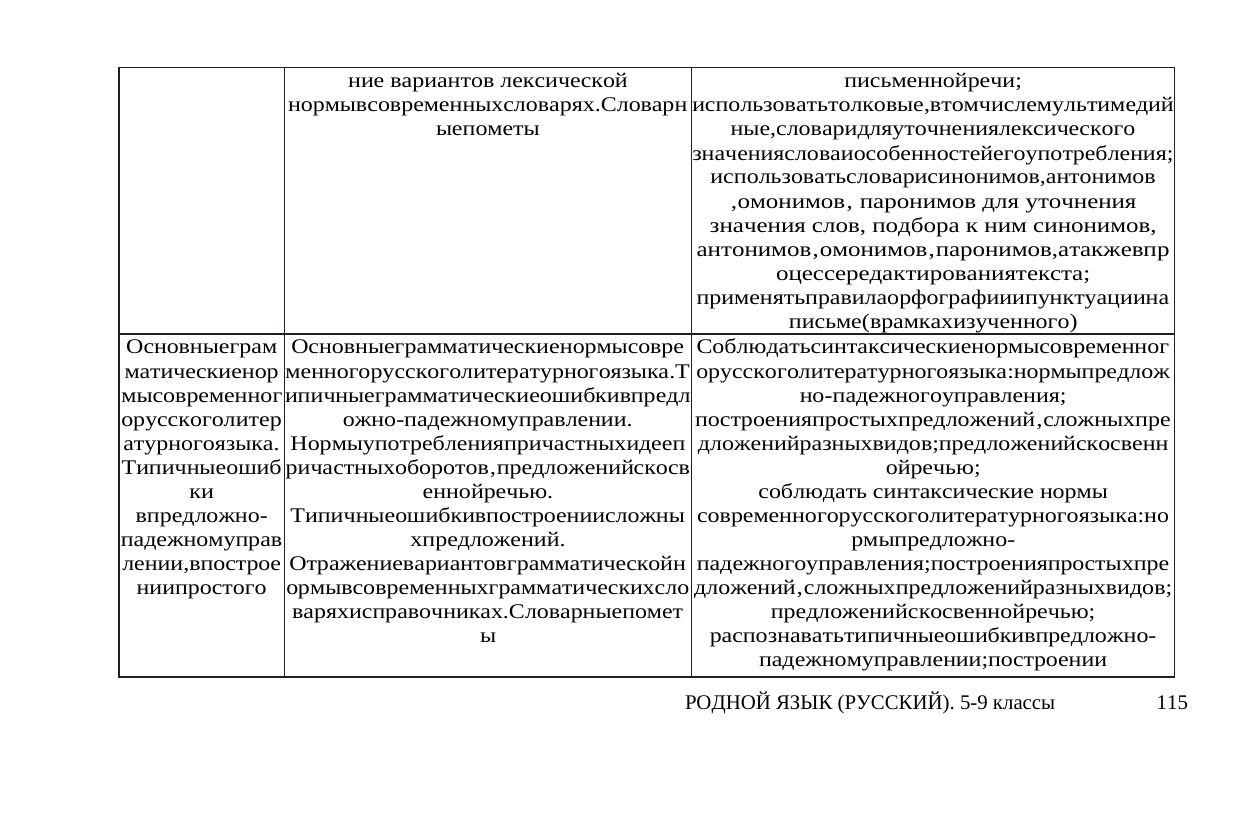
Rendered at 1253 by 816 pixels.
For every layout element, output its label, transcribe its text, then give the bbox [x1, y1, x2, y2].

table_cell Основныеграмматическиенормысовременногорусскоголитературногоязыка. Типичныеошибки впредложно-падежномуправлении,впостроениипростого [120, 335, 284, 676]
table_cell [285, 68, 691, 333]
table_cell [120, 68, 284, 333]
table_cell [692, 68, 1174, 333]
table_cell Соблюдатьсинтаксическиенормысовременногорусскоголитературногоязыка:нормыпредложно-падежногоуправления; построенияпростыхпредложений‚сложныхпредложенийразныхвидов;предложенийскосвеннойречью; соблюдать синтаксические нормы современногорусскоголитературногоязыка:нормыпредложно-падежногоуправления;построенияпростыхпредложений‚сложныхпредложенийразныхвидов;предложенийскосвеннойречью; распознаватьтипичныеошибкивпредложно-падежномуправлении;построении [692, 335, 1174, 676]
table_cell Основныеграмматическиенормысовременногорусскоголитературногоязыка.Типичныеграмматическиеошибкивпредложно-падежномуправлении. Нормыупотребленияпричастныхидеепричастныхоборотов‚предложенийскосвеннойречью. Типичныеошибкивпостроениисложныхпредложений. Отражениевариантовграмматическойнормывсовременныхграмматическихсловаряхисправочниках.Словарныепометы [285, 335, 691, 676]
